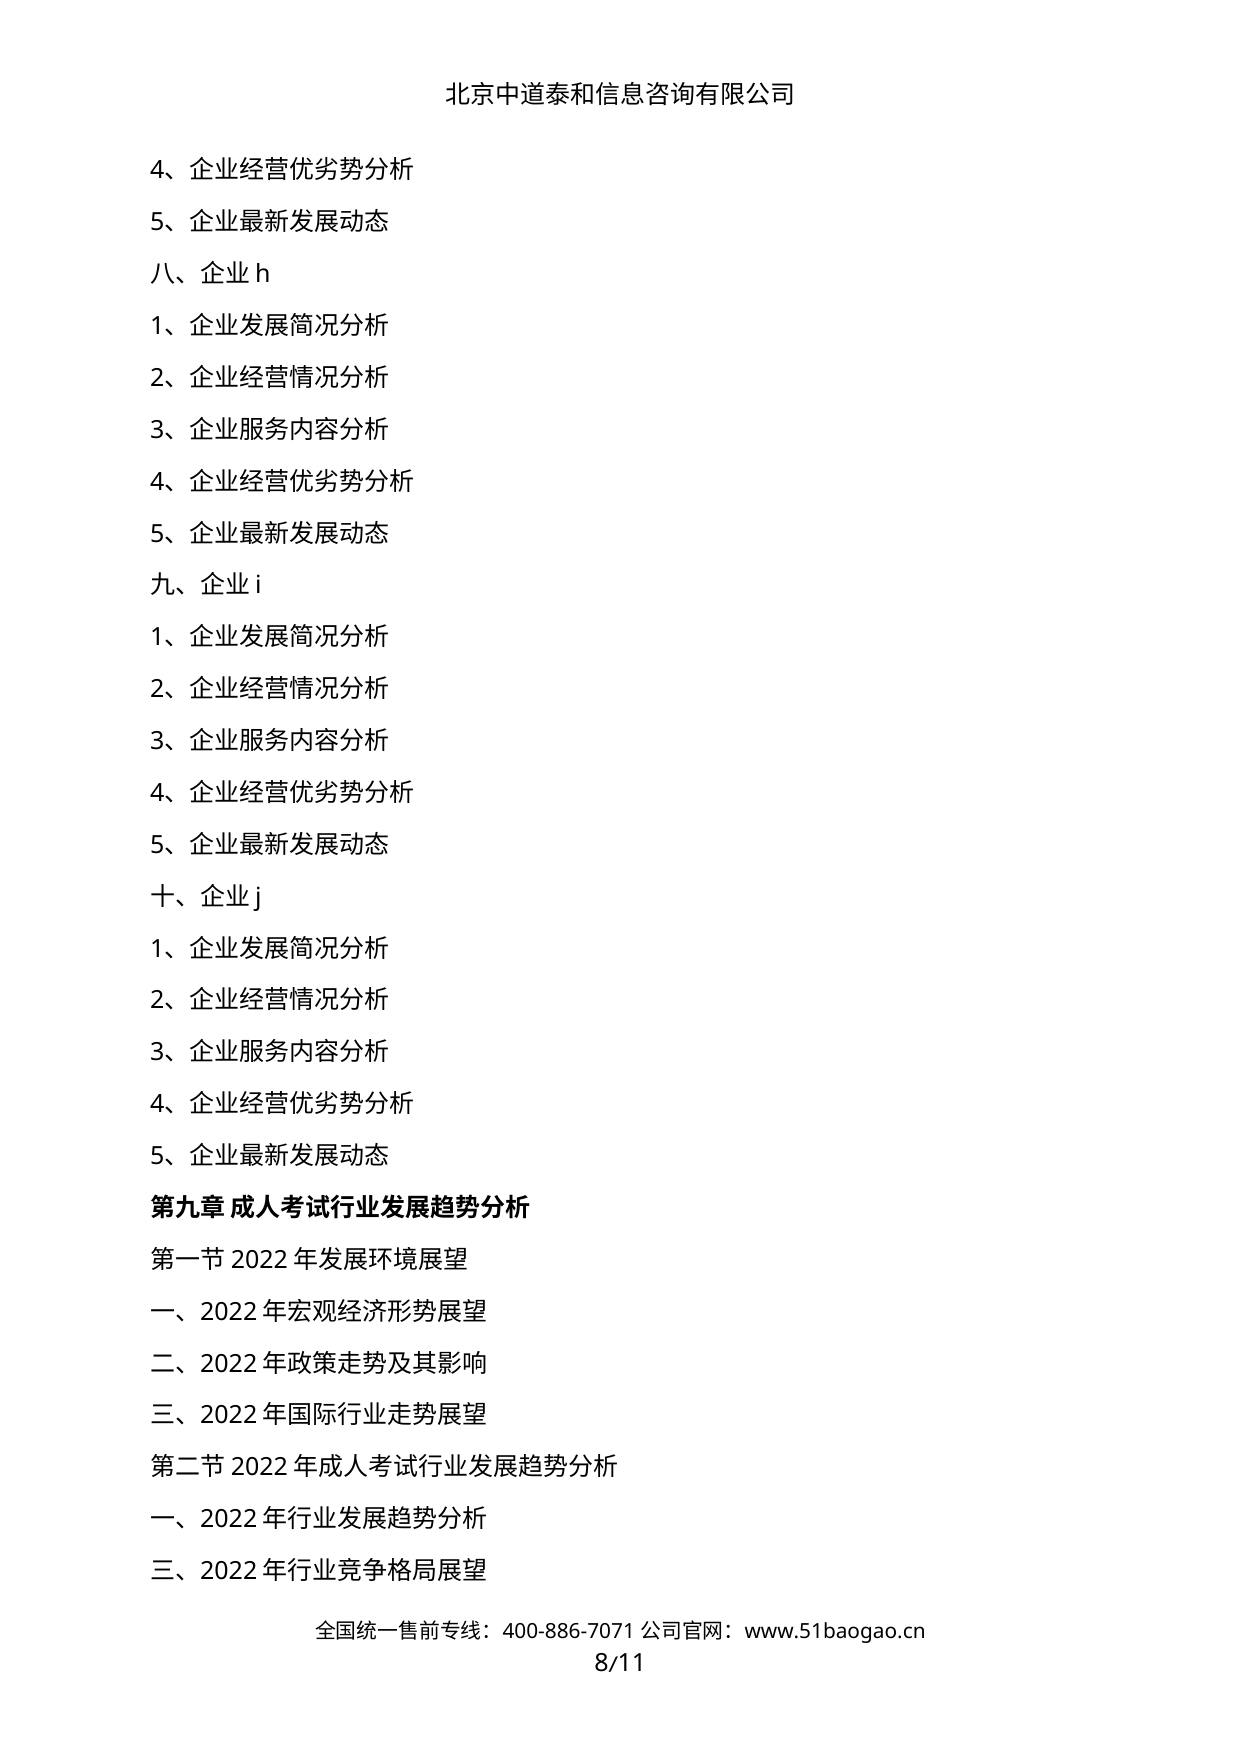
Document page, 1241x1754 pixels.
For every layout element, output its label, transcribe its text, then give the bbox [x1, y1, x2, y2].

text 3、企业服务内容分析 [150, 721, 1090, 757]
text 5、企业最新发展动态 [150, 1136, 1090, 1172]
text 三、2022年行业竞争格局展望 [150, 1551, 1090, 1587]
text 3、企业服务内容分析 [150, 409, 1090, 446]
text 十、企业j [150, 876, 1090, 912]
text 4、企业经营优劣势分析 [150, 150, 1090, 186]
text 5、企业最新发展动态 [150, 824, 1090, 861]
text 一、2022年宏观经济形势展望 [150, 1291, 1090, 1327]
text 第二节 2022年成人考试行业发展趋势分析 [150, 1447, 1090, 1483]
text 1、企业发展简况分析 [150, 306, 1090, 342]
text 八、企业h [150, 254, 1090, 290]
text 一、2022年行业发展趋势分析 [150, 1499, 1090, 1535]
text 1、企业发展简况分析 [150, 617, 1090, 653]
text 2、企业经营情况分析 [150, 357, 1090, 394]
text 三、2022年国际行业走势展望 [150, 1395, 1090, 1431]
text 4、企业经营优劣势分析 [150, 1084, 1090, 1120]
text 4、企业经营优劣势分析 [150, 461, 1090, 497]
text 4、企业经营优劣势分析 [150, 772, 1090, 809]
text 九、企业i [150, 565, 1090, 601]
text 二、2022年政策走势及其影响 [150, 1343, 1090, 1379]
text 2、企业经营情况分析 [150, 669, 1090, 705]
text 3、企业服务内容分析 [150, 1032, 1090, 1068]
text 第九章 成人考试行业发展趋势分析 [150, 1187, 1090, 1224]
text 1、企业发展简况分析 [150, 928, 1090, 964]
text 2、企业经营情况分析 [150, 980, 1090, 1016]
text 5、企业最新发展动态 [150, 202, 1090, 238]
text 5、企业最新发展动态 [150, 513, 1090, 549]
text 第一节 2022年发展环境展望 [150, 1239, 1090, 1276]
